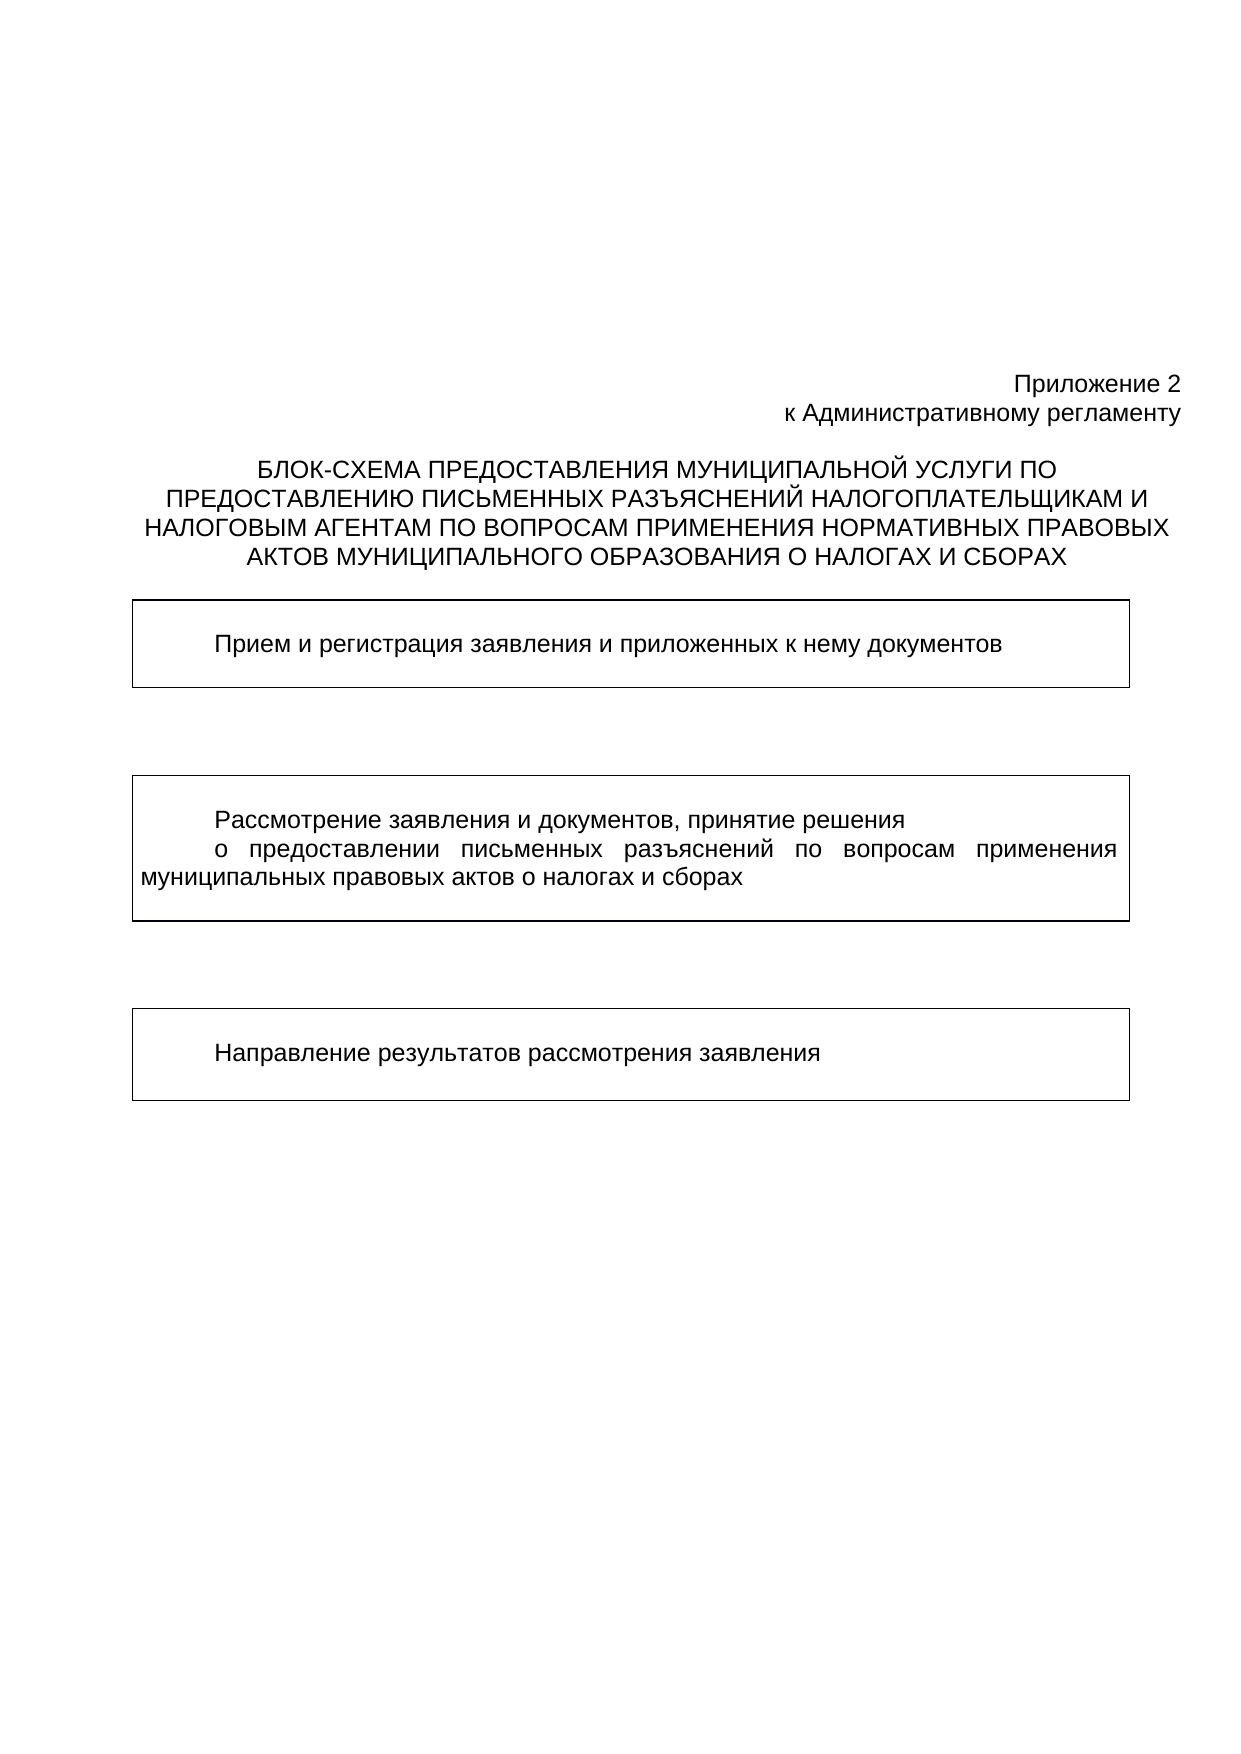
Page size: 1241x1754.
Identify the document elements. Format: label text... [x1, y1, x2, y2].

table_header Прием и регистрация заявления и приложенных к нему документов [133, 601, 1129, 687]
table_header Рассмотрение заявления и документов, принятие решения о предоставлении письменных разъяснений по вопросам применения муниципальных правовых актов о налогах и сборах [133, 776, 1129, 920]
text к Административному регламенту [133, 398, 1181, 426]
text Приложение 2 [133, 369, 1181, 398]
text БЛОК-СХЕМА ПРЕДОСТАВЛЕНИЯ МУНИЦИПАЛЬНОЙ УСЛУГИ ПО ПРЕДОСТАВЛЕНИЮ ПИСЬМЕННЫХ РАЗЪЯСНЕНИЙ НАЛОГОПЛАТЕЛЬЩИКАМ И НАЛОГОВЫМ АГЕНТАМ ПО ВОПРОСАМ ПРИМЕНЕНИЯ НОРМАТИВНЫХ ПРАВОВЫХ АКТОВ МУНИЦИПАЛЬНОГО ОБРАЗОВАНИЯ О НАЛОГАХ И СБОРАХ [133, 455, 1181, 570]
table_header Направление результатов рассмотрения заявления [133, 1009, 1129, 1100]
